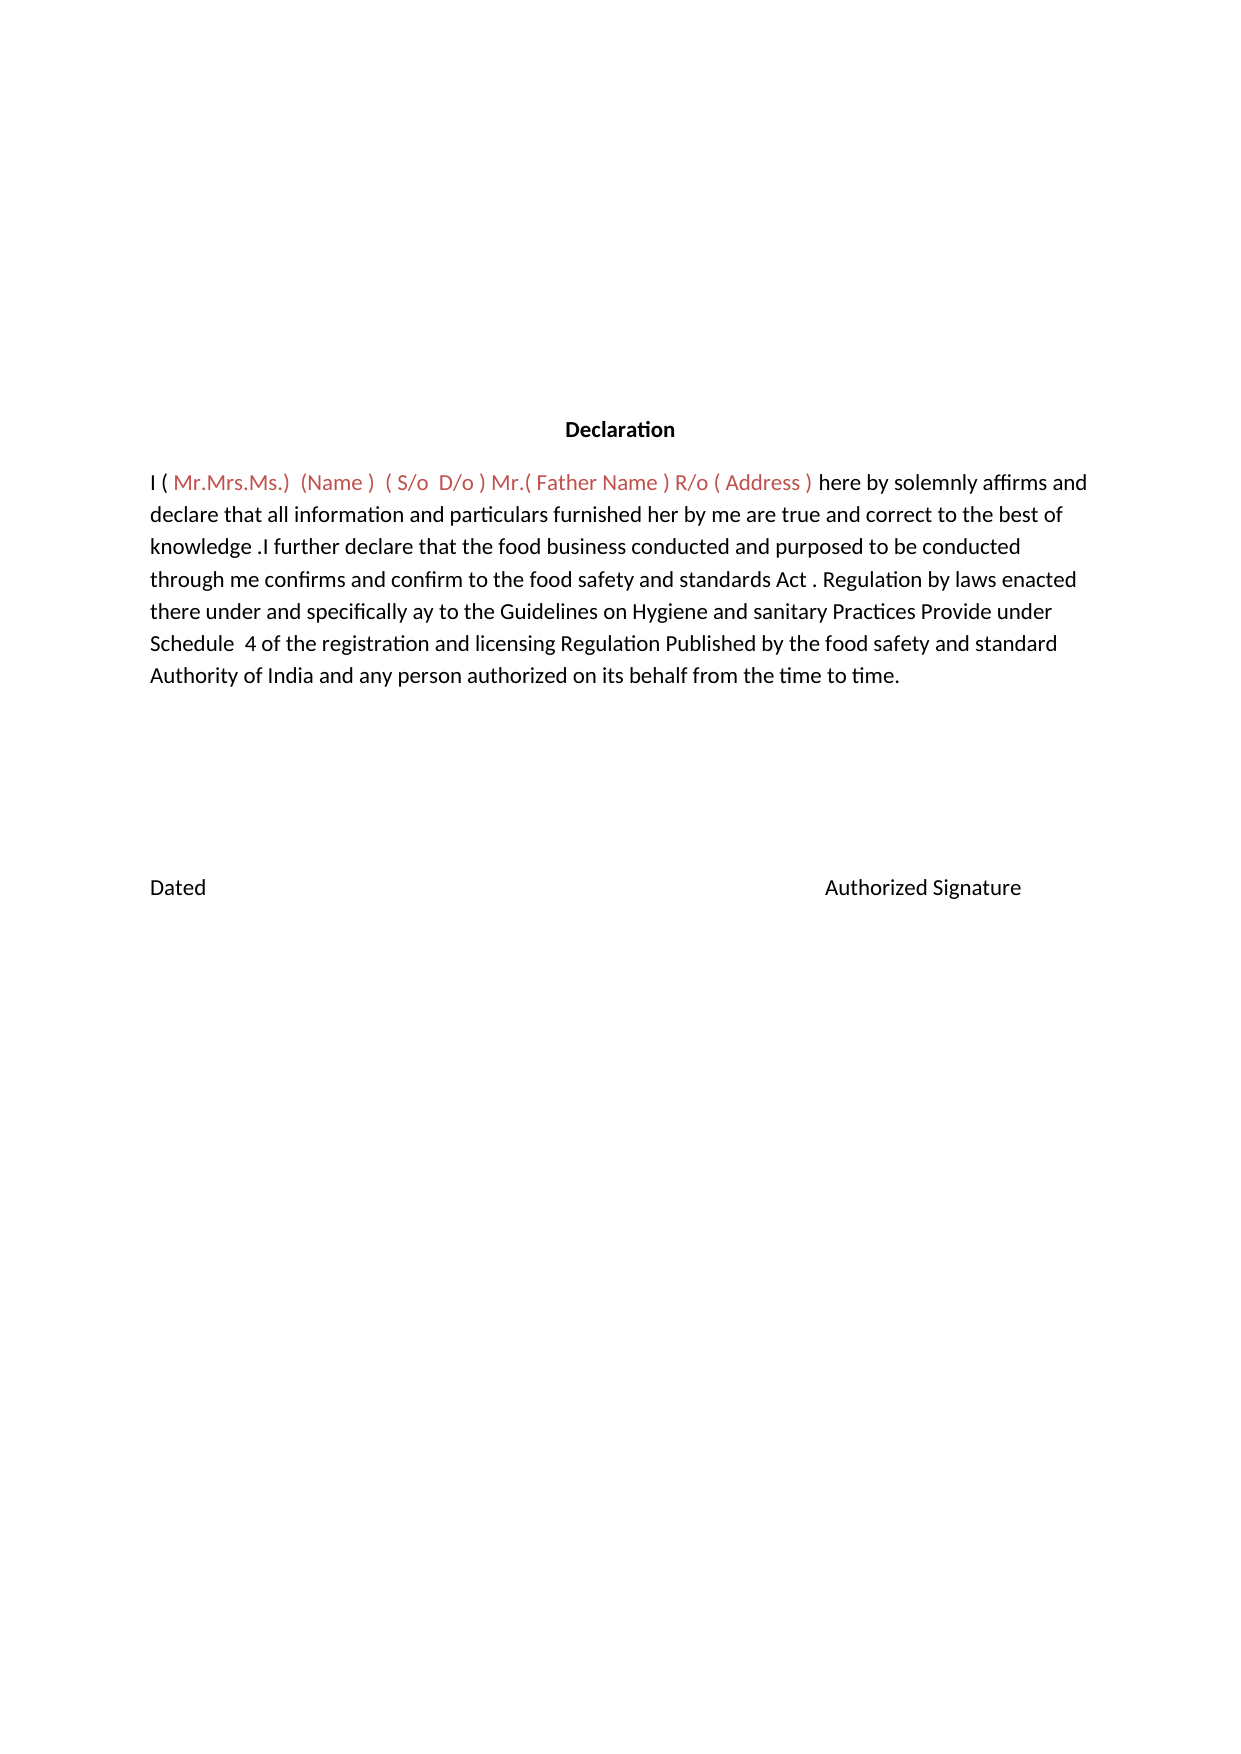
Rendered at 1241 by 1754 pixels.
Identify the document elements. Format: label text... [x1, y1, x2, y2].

text Declaration [150, 415, 1090, 443]
text Dated Authorized Signature [150, 873, 1090, 901]
text I ( Mr.Mrs.Ms.) (Name ) ( S/o D/o ) Mr.( Father Name ) R/o ( Address ) here by solemnly affirms and declare that all information and particulars furnished her by me are true and correct to the best of knowledge .I further declare that the food business conducted and purposed to be conducted through me confirms and confirm to the food safety and standards Act . Regulation by laws enacted there under and specifically ay to the Guidelines on Hygiene and sanitary Practices Provide under Schedule 4 of the registration and licensing Regulation Published by the food safety and standard Authority of India and any person authorized on its behalf from the time to time. [150, 468, 1090, 689]
